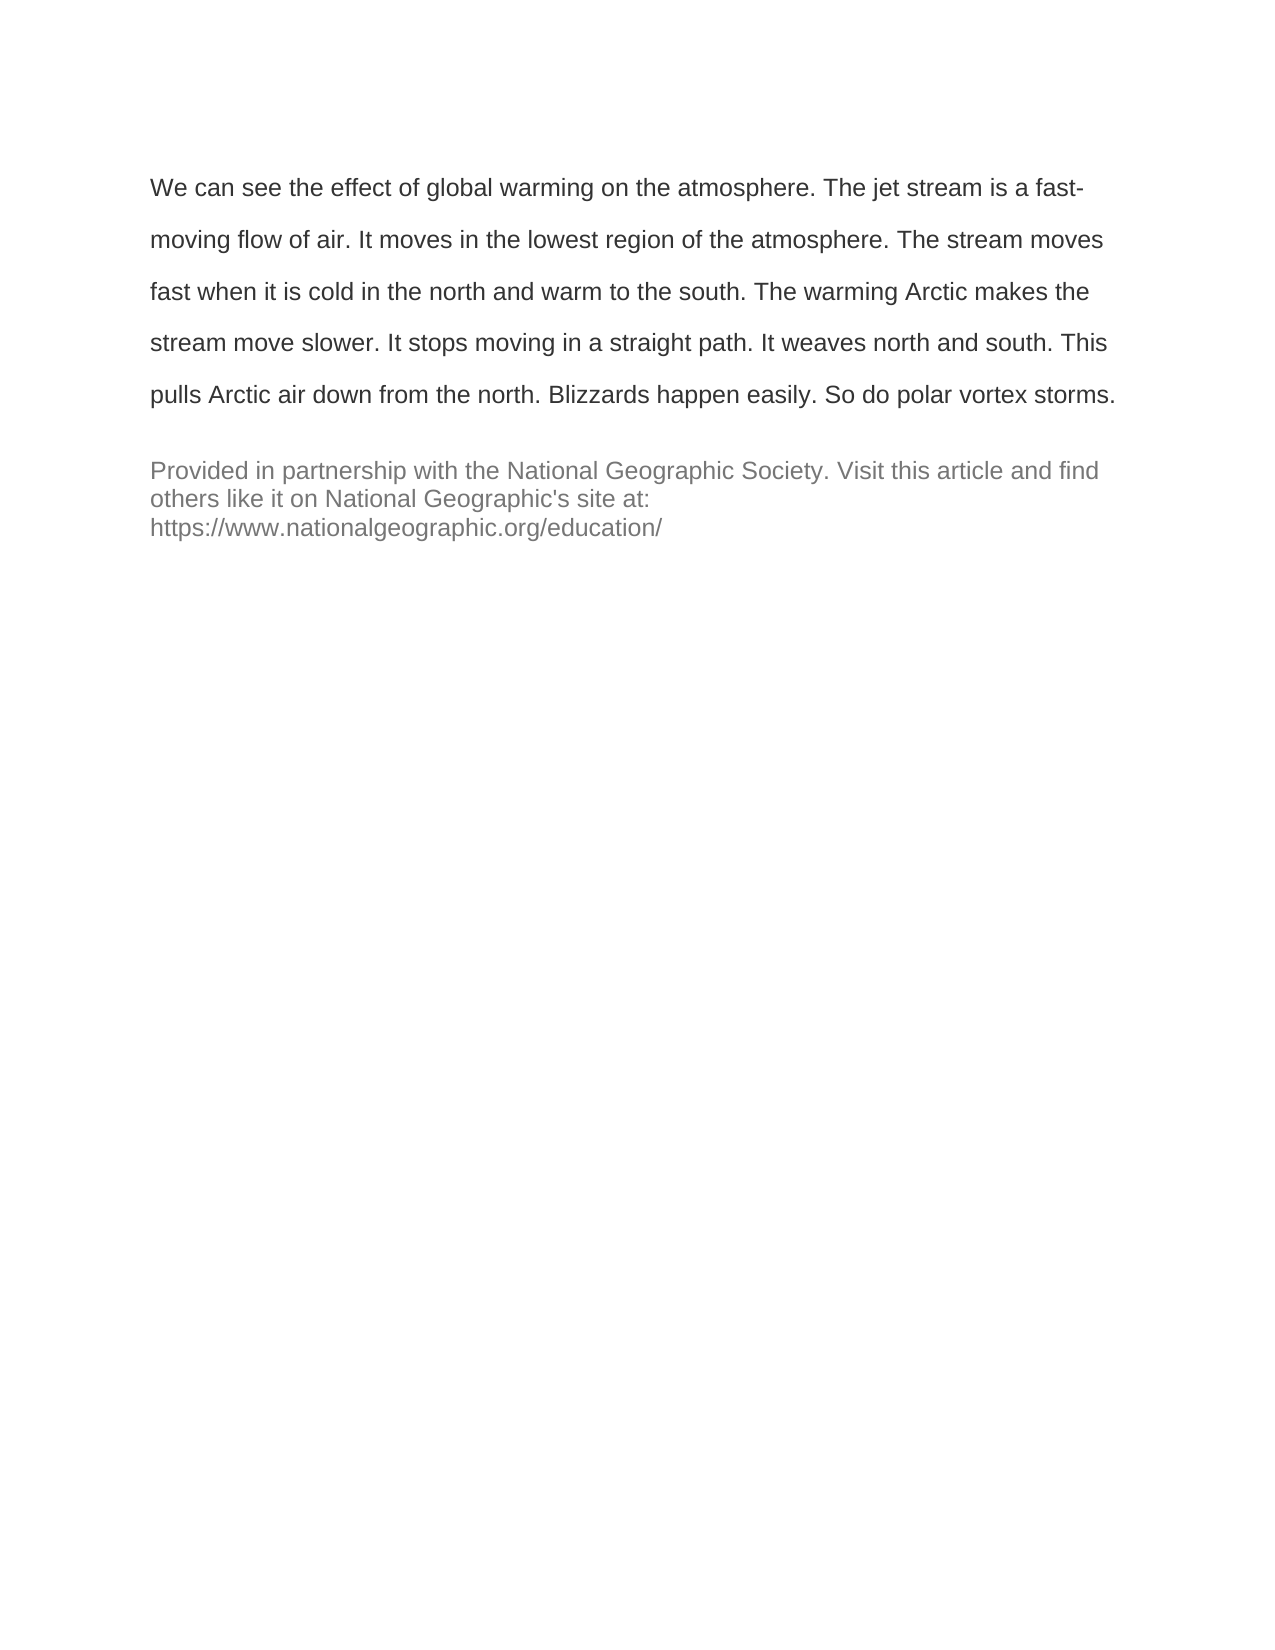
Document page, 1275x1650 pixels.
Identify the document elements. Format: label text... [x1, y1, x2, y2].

text Provided in partnership with the National Geographic Society. Visit this article and find others like it on National Geographic's site at: https://www.nationalgeographic.org/education/ [150, 456, 1125, 542]
text We can see the effect of global warming on the atmosphere. The jet stream is a fast-moving flow of air. It moves in the lowest region of the atmosphere. The stream moves fast when it is cold in the north and warm to the south. The warming Arctic makes the stream move slower. It stops moving in a straight path. It weaves north and south. This pulls Arctic air down from the north. Blizzards happen easily. So do polar vortex storms. [150, 150, 1125, 409]
